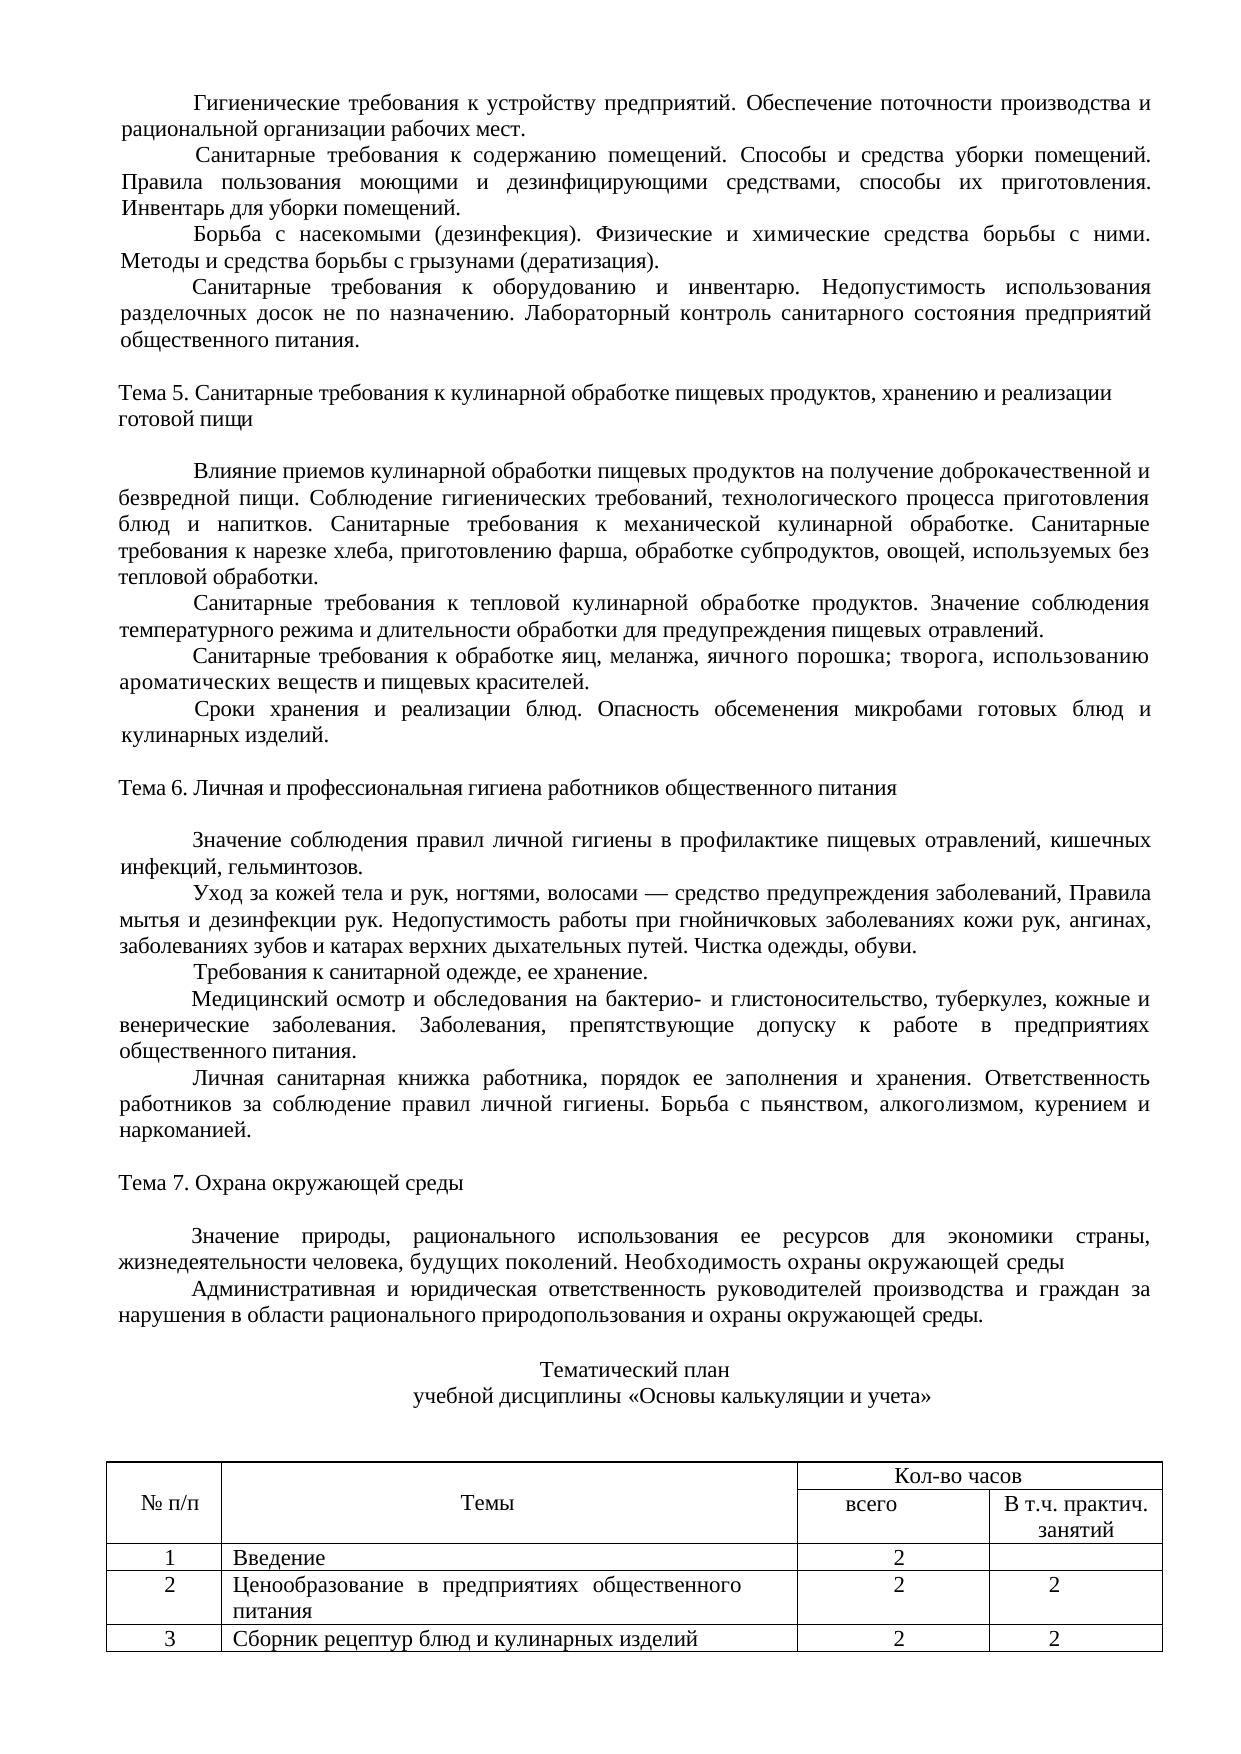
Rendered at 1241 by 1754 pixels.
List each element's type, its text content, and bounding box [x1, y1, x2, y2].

text Административная и юридическая ответственность руководителей производства и граждан за нарушения в области рационального природопользования и охраны окружающей среды. [118, 1274, 1151, 1327]
text Уход за кожей тела и рук, ногтями, волосами — средство предупреждения заболеваний, Правила мытья и дезинфекции рук. Недопустимость работы при гнойничковых заболеваниях кожи рук, ангинах, заболеваниях зубов и катарах верхних дыхательных путей. Чистка одежды, обуви. [119, 879, 1152, 958]
table_cell 2 [107, 1571, 221, 1624]
text Санитарные требования к тепловой кулинарной обработке продуктов. Значение соблюдения температурного режима и длительности обработки для предупреждения пищевых отравлений. [119, 589, 1149, 642]
table_header Темы [222, 1463, 797, 1543]
table_cell всего [798, 1490, 989, 1543]
table_header Кол-во часов [798, 1463, 1162, 1489]
text Влияние приемов кулинарной обработки пищевых продуктов на получение доброкачественной и безвредной пищи. Соблюдение гигиенических требований, технологического процесса приготовления блюд и напитков. Санитарные требования к механической кулинарной обработке. Санитарные требования к нарезке хлеба, приготовлению фарша, обработке субпродуктов, овощей, используемых без тепловой обработки. [118, 458, 1151, 589]
table_cell 2 [798, 1625, 989, 1651]
text Борьба с насекомыми (дезинфекция). Физические и химические средства борьбы с ними. Методы и средства борьбы с грызунами (дератизация). [120, 220, 1152, 273]
text Сроки хранения и реализации блюд. Опасность обсеменения микробами готовых блюд и кулинарных изделий. [121, 695, 1152, 747]
text Санитарные требования к оборудованию и инвентарю. Недопустимость использования разделочных досок не по назначению. Лабораторный контроль санитарного состояния предприятий общественного питания. [120, 273, 1152, 352]
table_cell В т.ч. практич. занятий [990, 1490, 1162, 1543]
table_cell Введение [222, 1544, 797, 1570]
text Тема 5. Санитарные требования к кулинарной обработке пищевых продуктов, хранению и реализации готовой пищи [118, 378, 1142, 431]
table_cell 2 [990, 1625, 1162, 1651]
table_cell Сборник рецептур блюд и кулинарных изделий [222, 1625, 797, 1651]
table_cell 2 [798, 1544, 989, 1570]
text Значение природы, рационального использования ее ресурсов для экономики страны, жизнедеятельности человека, будущих поколений. Необходимость охраны окружающей среды [118, 1222, 1151, 1274]
text Тема 6. Личная и профессиональная гигиена работников общественного питания [118, 774, 1152, 800]
text Личная санитарная книжка работника, порядок ее заполнения и хранения. Ответственность работников за соблюдение правил личной гигиены. Борьба с пьянством, алкоголизмом, курением и наркоманией. [119, 1064, 1151, 1143]
text Санитарные требования к содержанию помещений. Способы и средства уборки помещений. Правила пользования моющими и дезинфицирующими средствами, способы их приготовления. Инвентарь для уборки помещений. [121, 141, 1152, 220]
text Медицинский осмотр и обследования на бактерио- и глистоносительство, туберкулез, кожные и венерические заболевания. Заболевания, препятствующие допуску к работе в предприятиях общественного питания. [119, 985, 1151, 1064]
text Гигиенические требования к устройству предприятий. Обеспечение поточности производства и рациональной организации рабочих мест. [121, 89, 1152, 141]
text Требования к санитарной одежде, ее хранение. [193, 958, 1152, 985]
text учебной дисциплины «Основы калькуляции и учета» [193, 1382, 1152, 1409]
text Санитарные требования к обработке яиц, меланжа, яичного порошка; творога, использованию ароматических веществ и пищевых красителей. [119, 642, 1149, 695]
table_header № п/п [107, 1463, 221, 1543]
table_cell 2 [798, 1571, 989, 1624]
text Тема 7. Охрана окружающей среды [118, 1169, 1152, 1196]
table_cell 2 [990, 1571, 1162, 1624]
text Значение соблюдения правил личной гигиены в профилактике пищевых отравлений, кишечных инфекций, гельминтозов. [120, 827, 1152, 879]
table_cell 1 [107, 1544, 221, 1570]
text Тематический план [118, 1356, 1152, 1382]
table_cell [990, 1544, 1162, 1570]
table_cell Ценообразование в предприятиях общественного питания [222, 1571, 797, 1624]
table_cell 3 [107, 1625, 221, 1651]
